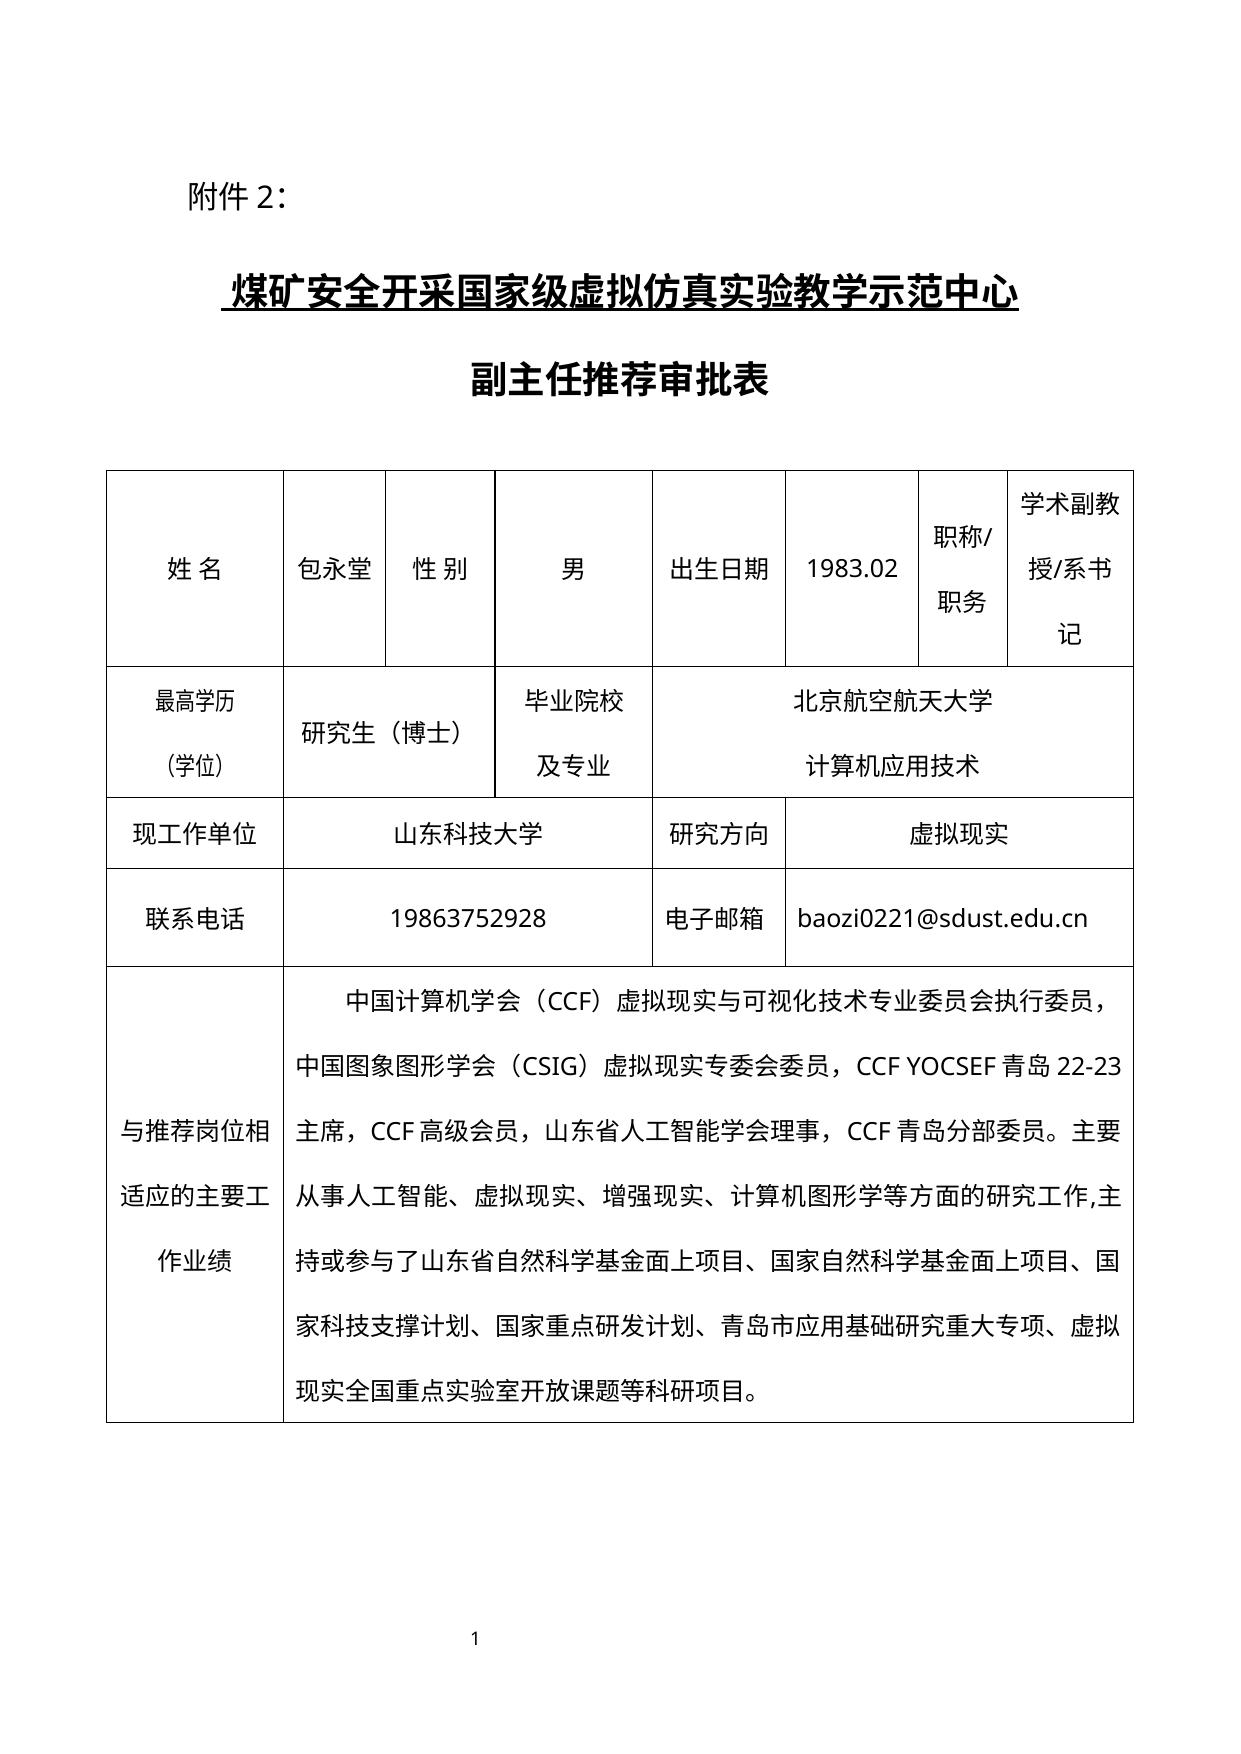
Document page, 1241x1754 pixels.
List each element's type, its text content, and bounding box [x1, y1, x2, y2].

table_header 姓 名 [107, 471, 283, 666]
table_cell 中国计算机学会（CCF）虚拟现实与可视化技术专业委员会执行委员，中国图象图形学会（CSIG）虚拟现实专委会委员，CCF YOCSEF青岛22-23主席，CCF高级会员，山东省人工智能学会理事，CCF青岛分部委员。主要从事人工智能、虚拟现实、增强现实、计算机图形学等方面的研究工作,主持或参与了山东省自然科学基金面上项目、国家自然科学基金面上项目、国家科技支撑计划、国家重点研发计划、青岛市应用基础研究重大专项、虚拟现实全国重点实验室开放课题等科研项目。 [284, 967, 1133, 1422]
table_cell 联系电话 [107, 869, 283, 966]
table_cell 研究生（博士） [284, 667, 494, 797]
table_cell 最高学历 （学位） [107, 667, 283, 797]
table_cell 电子邮箱 [653, 869, 785, 966]
table_cell 虚拟现实 [786, 798, 1133, 868]
table_header 1983.02 [786, 471, 918, 666]
table_cell 19863752928 [284, 869, 652, 966]
table_cell 毕业院校 及专业 [496, 667, 652, 797]
table_cell 研究方向 [653, 798, 785, 868]
text 附件2： [187, 162, 1053, 227]
table_cell 北京航空航天大学 计算机应用技术 [653, 667, 1133, 797]
table_header 性 别 [386, 471, 494, 666]
table_cell baozi0221@sdust.edu.cn [786, 869, 1133, 966]
table_cell 现工作单位 [107, 798, 283, 868]
subtitle 煤矿安全开采国家级虚拟仿真实验教学示范中心 [187, 256, 1053, 321]
table_header 包永堂 [284, 471, 385, 666]
table_header 职称/职务 [919, 471, 1007, 666]
table_header 学术副教授/系书记 [1008, 471, 1133, 666]
table_header 出生日期 [653, 471, 785, 666]
table_cell 山东科技大学 [284, 798, 652, 868]
table_cell 与推荐岗位相适应的主要工作业绩 [107, 967, 283, 1422]
table_header 男 [496, 471, 652, 666]
subtitle 副主任推荐审批表 [187, 350, 1053, 404]
